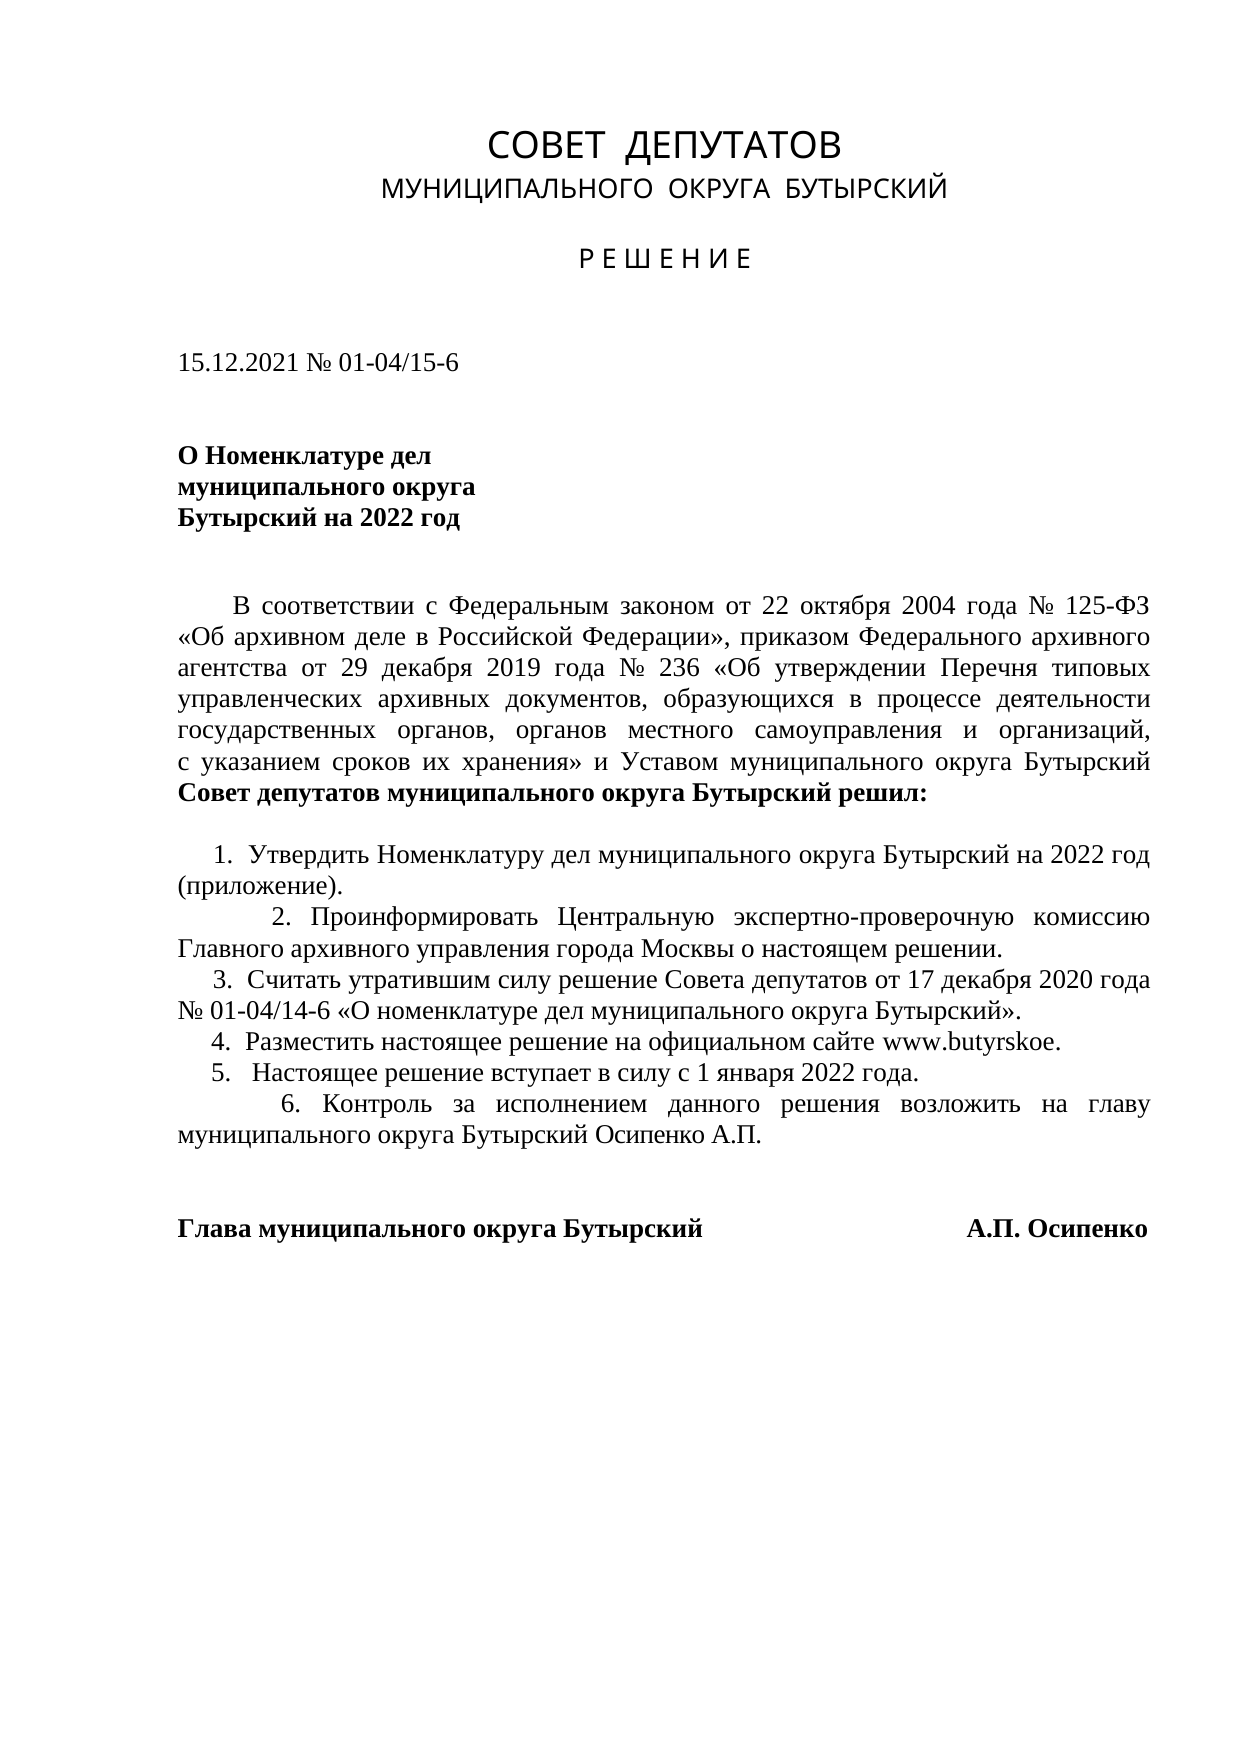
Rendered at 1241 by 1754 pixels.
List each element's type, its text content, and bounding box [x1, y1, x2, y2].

text муниципального округа [177, 470, 945, 502]
text Глава муниципального округа Бутырский А.П. Осипенко [177, 1212, 1152, 1243]
text 15.12.2021 № 01-04/15-6 [177, 346, 1152, 377]
text 5. Настоящее решение вступает в силу с 1 января 2022 года. [177, 1056, 1152, 1087]
text 4. Разместить настоящее решение на официальном сайте www.butyrskoe. [177, 1025, 1152, 1056]
text МУНИЦИПАЛЬНОГО ОКРУГА БУТЫРСКИЙ [177, 169, 1152, 206]
text Бутырский на 2022 год [177, 502, 945, 533]
text 3. Считать утратившим силу решение Совета депутатов от 17 декабря 2020 года № 01-04/14-6 «О номенклатуре дел муниципального округа Бутырский». [177, 963, 1152, 1025]
text 6. Контроль за исполнением данного решения возложить на главу муниципального округа Бутырский Осипенко А.П. [177, 1087, 1152, 1150]
text 1. Утвердить Номенклатуру дел муниципального округа Бутырский на 2022 год (приложение). [177, 838, 1152, 901]
text 2. Проинформировать Центральную экспертно-проверочную комиссию Главного архивного управления города Москвы о настоящем решении. [177, 901, 1152, 963]
text Р Е Ш Е Н И Е [177, 239, 1152, 276]
text В соответствии с Федеральным законом от 22 октября 2004 года № 125-ФЗ «Об архивном деле в Российской Федерации», приказом Федерального архивного агентства от 29 декабря 2019 года № 236 «Об утверждении Перечня типовых управленческих архивных документов, образующихся в процессе деятельности государственных органов, органов местного самоуправления и организаций, с указанием сроков их хранения» и Уставом муниципального округа Бутырский Совет депутатов муниципального округа Бутырский решил: [177, 589, 1152, 807]
text СОВЕТ ДЕПУТАТОВ [177, 118, 1152, 169]
text О Номенклатуре дел [177, 439, 945, 470]
